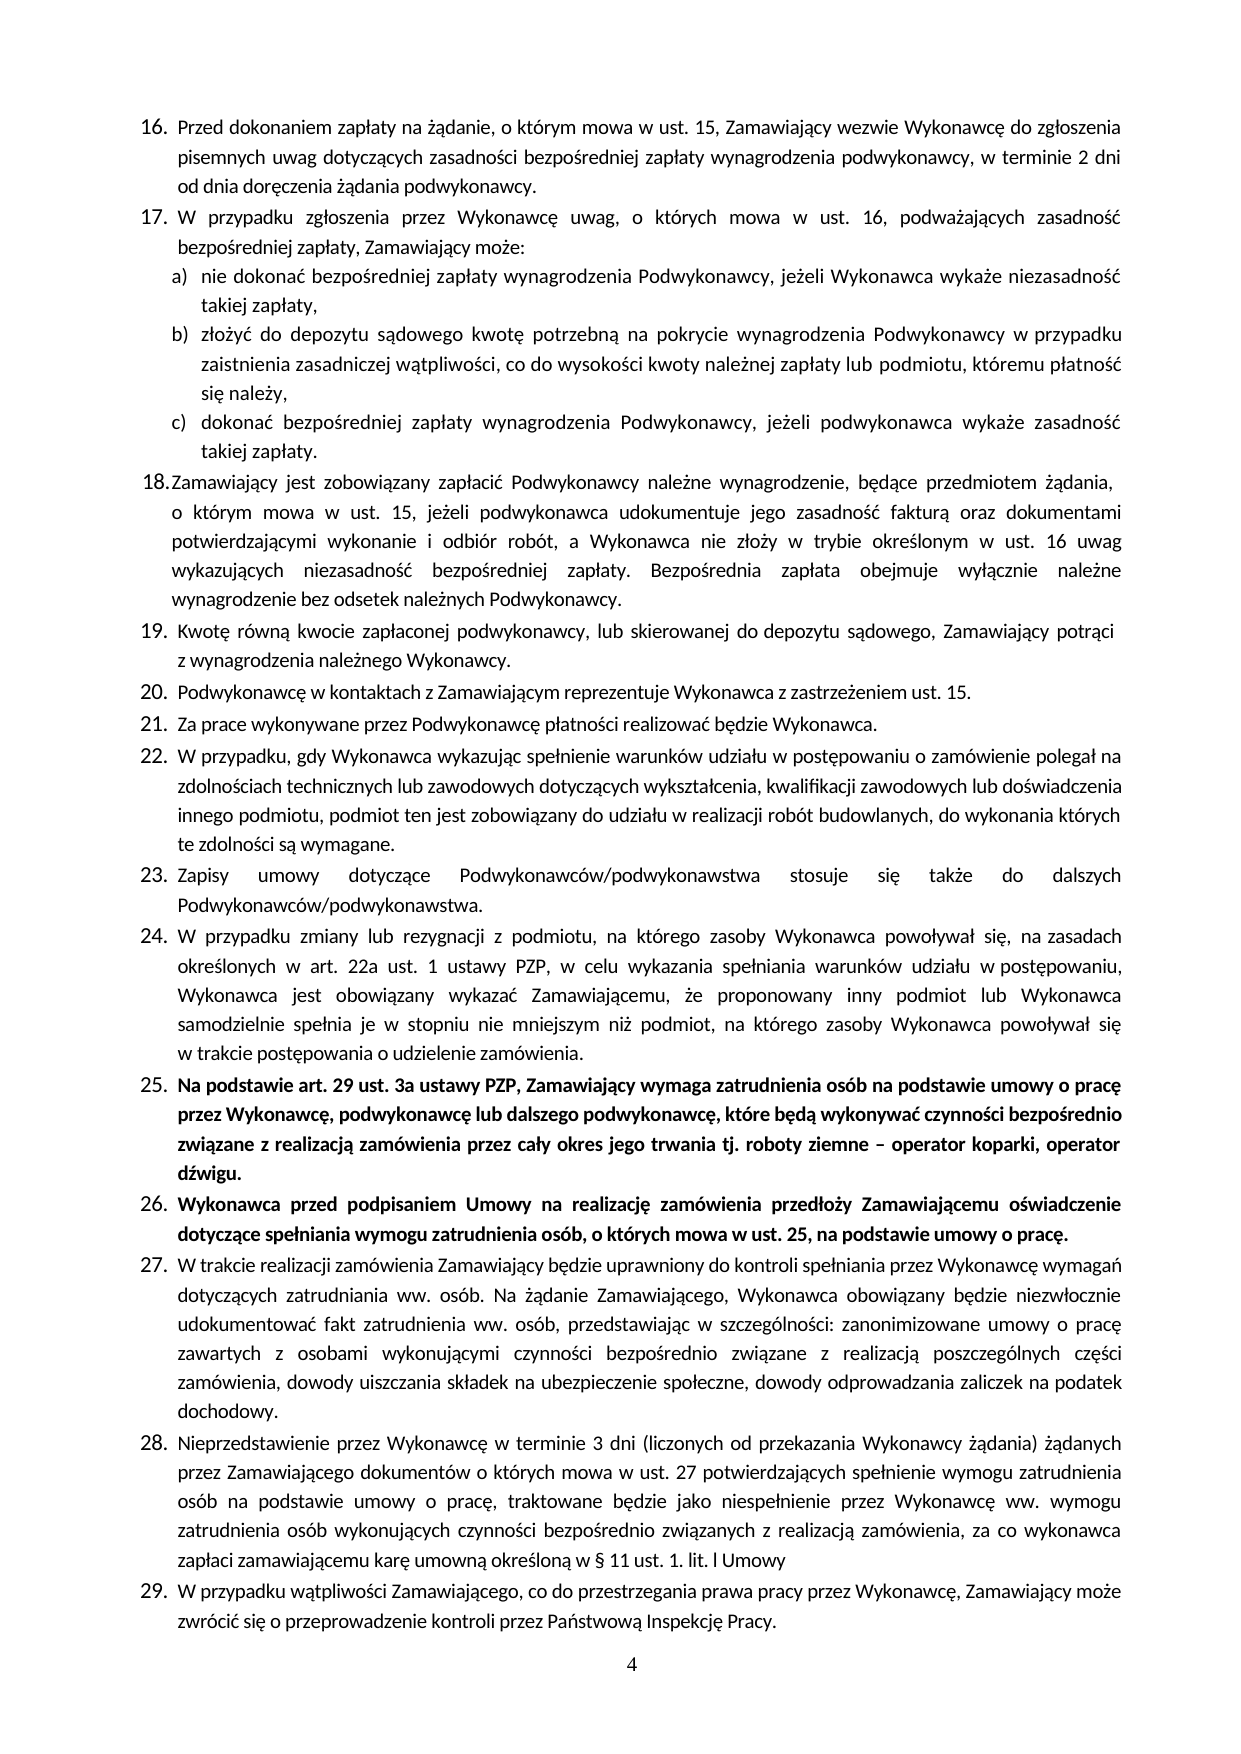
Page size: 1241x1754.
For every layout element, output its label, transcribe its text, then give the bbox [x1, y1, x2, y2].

list W przypadku wątpliwości Zamawiającego, co do przestrzegania prawa pracy przez Wykonawcę, Zamawiający może zwrócić się o przeprowadzenie kontroli przez Państwową Inspekcję Pracy. [140, 1576, 1122, 1633]
list Przed dokonaniem zapłaty na żądanie, o którym mowa w ust. 15, Zamawiający wezwie Wykonawcę do zgłoszenia pisemnych uwag dotyczących zasadności bezpośredniej zapłaty wynagrodzenia podwykonawcy, w terminie 2 dni od dnia doręczenia żądania podwykonawcy. [140, 112, 1122, 198]
list Nieprzedstawienie przez Wykonawcę w terminie 3 dni (liczonych od przekazania Wykonawcy żądania) żądanych przez Zamawiającego dokumentów o których mowa w ust. 27 potwierdzających spełnienie wymogu zatrudnienia osób na podstawie umowy o pracę, traktowane będzie jako niespełnienie przez Wykonawcę ww. wymogu zatrudnienia osób wykonujących czynności bezpośrednio związanych z realizacją zamówienia, za co wykonawca zapłaci zamawiającemu karę umowną określoną w § 11 ust. 1. lit. l Umowy [140, 1428, 1122, 1572]
list nie dokonać bezpośredniej zapłaty wynagrodzenia Podwykonawcy, jeżeli Wykonawca wykaże niezasadność takiej zapłaty, [171, 263, 1122, 318]
list W przypadku, gdy Wykonawca wykazując spełnienie warunków udziału w postępowaniu o zamówienie polegał na zdolnościach technicznych lub zawodowych dotyczących wykształcenia, kwalifikacji zawodowych lub doświadczenia innego podmiotu, podmiot ten jest zobowiązany do udziału w realizacji robót budowlanych, do wykonania których te zdolności są wymagane. [140, 741, 1122, 857]
list W trakcie realizacji zamówienia Zamawiający będzie uprawniony do kontroli spełniania przez Wykonawcę wymagań dotyczących zatrudniania ww. osób. Na żądanie Zamawiającego, Wykonawca obowiązany będzie niezwłocznie udokumentować fakt zatrudnienia ww. osób, przedstawiając w szczególności: zanonimizowane umowy o pracę zawartych z osobami wykonującymi czynności bezpośrednio związane z realizacją poszczególnych części zamówienia, dowody uiszczania składek na ubezpieczenie społeczne, dowody odprowadzania zaliczek na podatek dochodowy. [140, 1250, 1122, 1424]
list W przypadku zmiany lub rezygnacji z podmiotu, na którego zasoby Wykonawca powoływał się, na zasadach określonych w art. 22a ust. 1 ustawy PZP, w celu wykazania spełniania warunków udziału w postępowaniu, Wykonawca jest obowiązany wykazać Zamawiającemu, że proponowany inny podmiot lub Wykonawca samodzielnie spełnia je w stopniu nie mniejszym niż podmiot, na którego zasoby Wykonawca powoływał się w trakcie postępowania o udzielenie zamówienia. [140, 921, 1122, 1066]
list Zamawiający jest zobowiązany zapłacić Podwykonawcy należne wynagrodzenie, będące przedmiotem żądania, o którym mowa w ust. 15, jeżeli podwykonawca udokumentuje jego zasadność fakturą oraz dokumentami potwierdzającymi wykonanie i odbiór robót, a Wykonawca nie złoży w trybie określonym w ust. 16 uwag wykazujących niezasadność bezpośredniej zapłaty. Bezpośrednia zapłata obejmuje wyłącznie należne wynagrodzenie bez odsetek należnych Podwykonawcy. [142, 467, 1122, 612]
list złożyć do depozytu sądowego kwotę potrzebną na pokrycie wynagrodzenia Podwykonawcy w przypadku zaistnienia zasadniczej wątpliwości, co do wysokości kwoty należnej zapłaty lub podmiotu, któremu płatność się należy, [171, 322, 1122, 405]
list Wykonawca przed podpisaniem Umowy na realizację zamówienia przedłoży Zamawiającemu oświadczenie dotyczące spełniania wymogu zatrudnienia osób, o których mowa w ust. 25, na podstawie umowy o pracę. [140, 1189, 1122, 1246]
list Zapisy umowy dotyczące Podwykonawców/podwykonawstwa stosuje się także do dalszych Podwykonawców/podwykonawstwa. [140, 860, 1122, 918]
list Za prace wykonywane przez Podwykonawcę płatności realizować będzie Wykonawca. [140, 709, 1122, 737]
list Na podstawie art. 29 ust. 3a ustawy PZP, Zamawiający wymaga zatrudnienia osób na podstawie umowy o pracę przez Wykonawcę, podwykonawcę lub dalszego podwykonawcę, które będą wykonywać czynności bezpośrednio związane z realizacją zamówienia przez cały okres jego trwania tj. roboty ziemne – operator koparki, operator dźwigu. [140, 1070, 1122, 1185]
list Kwotę równą kwocie zapłaconej podwykonawcy, lub skierowanej do depozytu sądowego, Zamawiający potrąci z wynagrodzenia należnego Wykonawcy. [140, 616, 1122, 673]
list dokonać bezpośredniej zapłaty wynagrodzenia Podwykonawcy, jeżeli podwykonawca wykaże zasadność takiej zapłaty. [171, 409, 1122, 464]
list Podwykonawcę w kontaktach z Zamawiającym reprezentuje Wykonawca z zastrzeżeniem ust. 15. [140, 677, 1122, 705]
list W przypadku zgłoszenia przez Wykonawcę uwag, o których mowa w ust. 16, podważających zasadność bezpośredniej zapłaty, Zamawiający może: [140, 202, 1122, 259]
